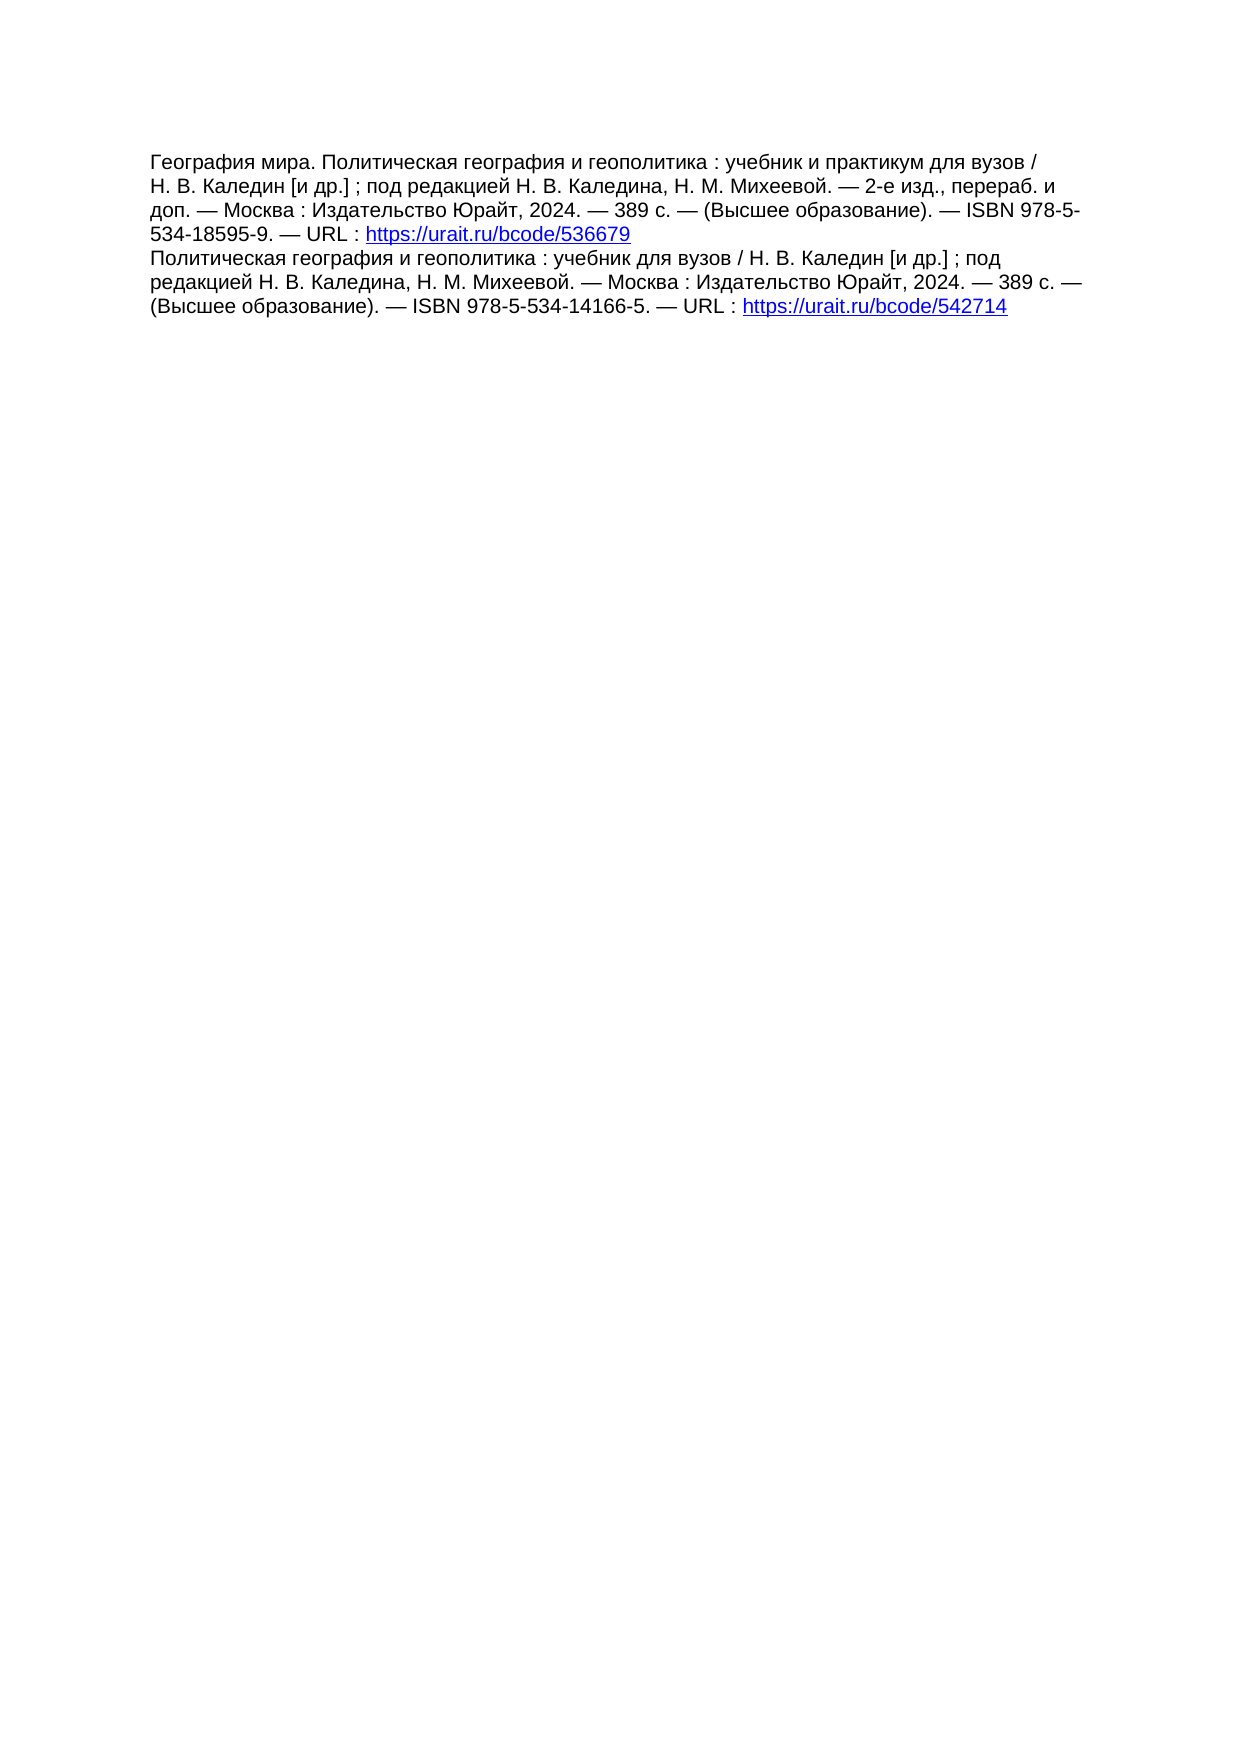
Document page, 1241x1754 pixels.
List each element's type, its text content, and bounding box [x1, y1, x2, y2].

text Политическая география и геополитика : учебник для вузов / Н. В. Каледин [и др.] ; под редакцией Н. В. Каледина, Н. М. Михеевой. — Москва : Издательство Юрайт, 2024. — 389 с. — (Высшее образование). — ISBN 978-5-534-14166-5. — URL : https://urait.ru/bcode/542714 [150, 246, 1090, 318]
text География мира. Политическая география и геополитика : учебник и практикум для вузов / Н. В. Каледин [и др.] ; под редакцией Н. В. Каледина, Н. М. Михеевой. — 2-е изд., перераб. и доп. — Москва : Издательство Юрайт, 2024. — 389 с. — (Высшее образование). — ISBN 978-5-534-18595-9. — URL : https://urait.ru/bcode/536679 [150, 150, 1090, 246]
